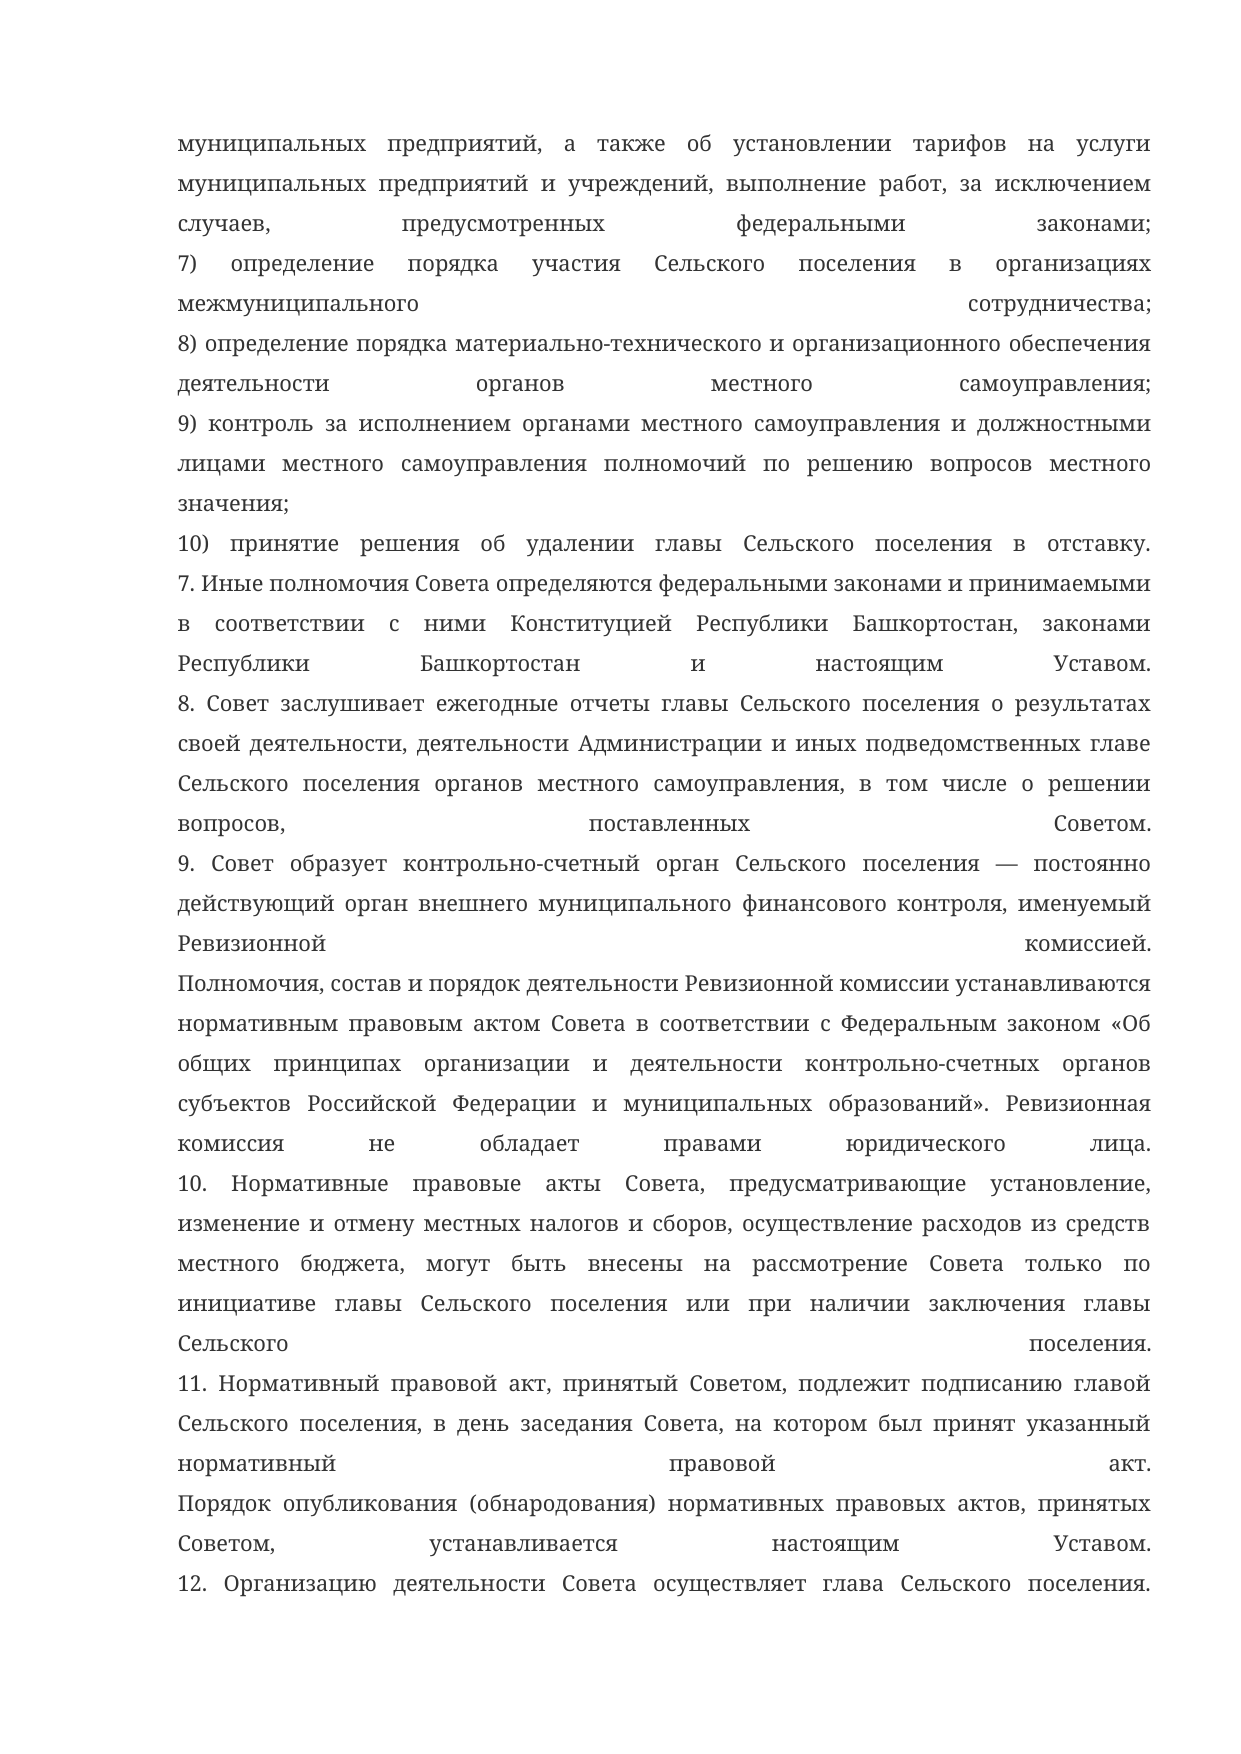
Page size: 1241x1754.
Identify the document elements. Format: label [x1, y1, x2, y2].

text [177, 118, 1152, 1598]
